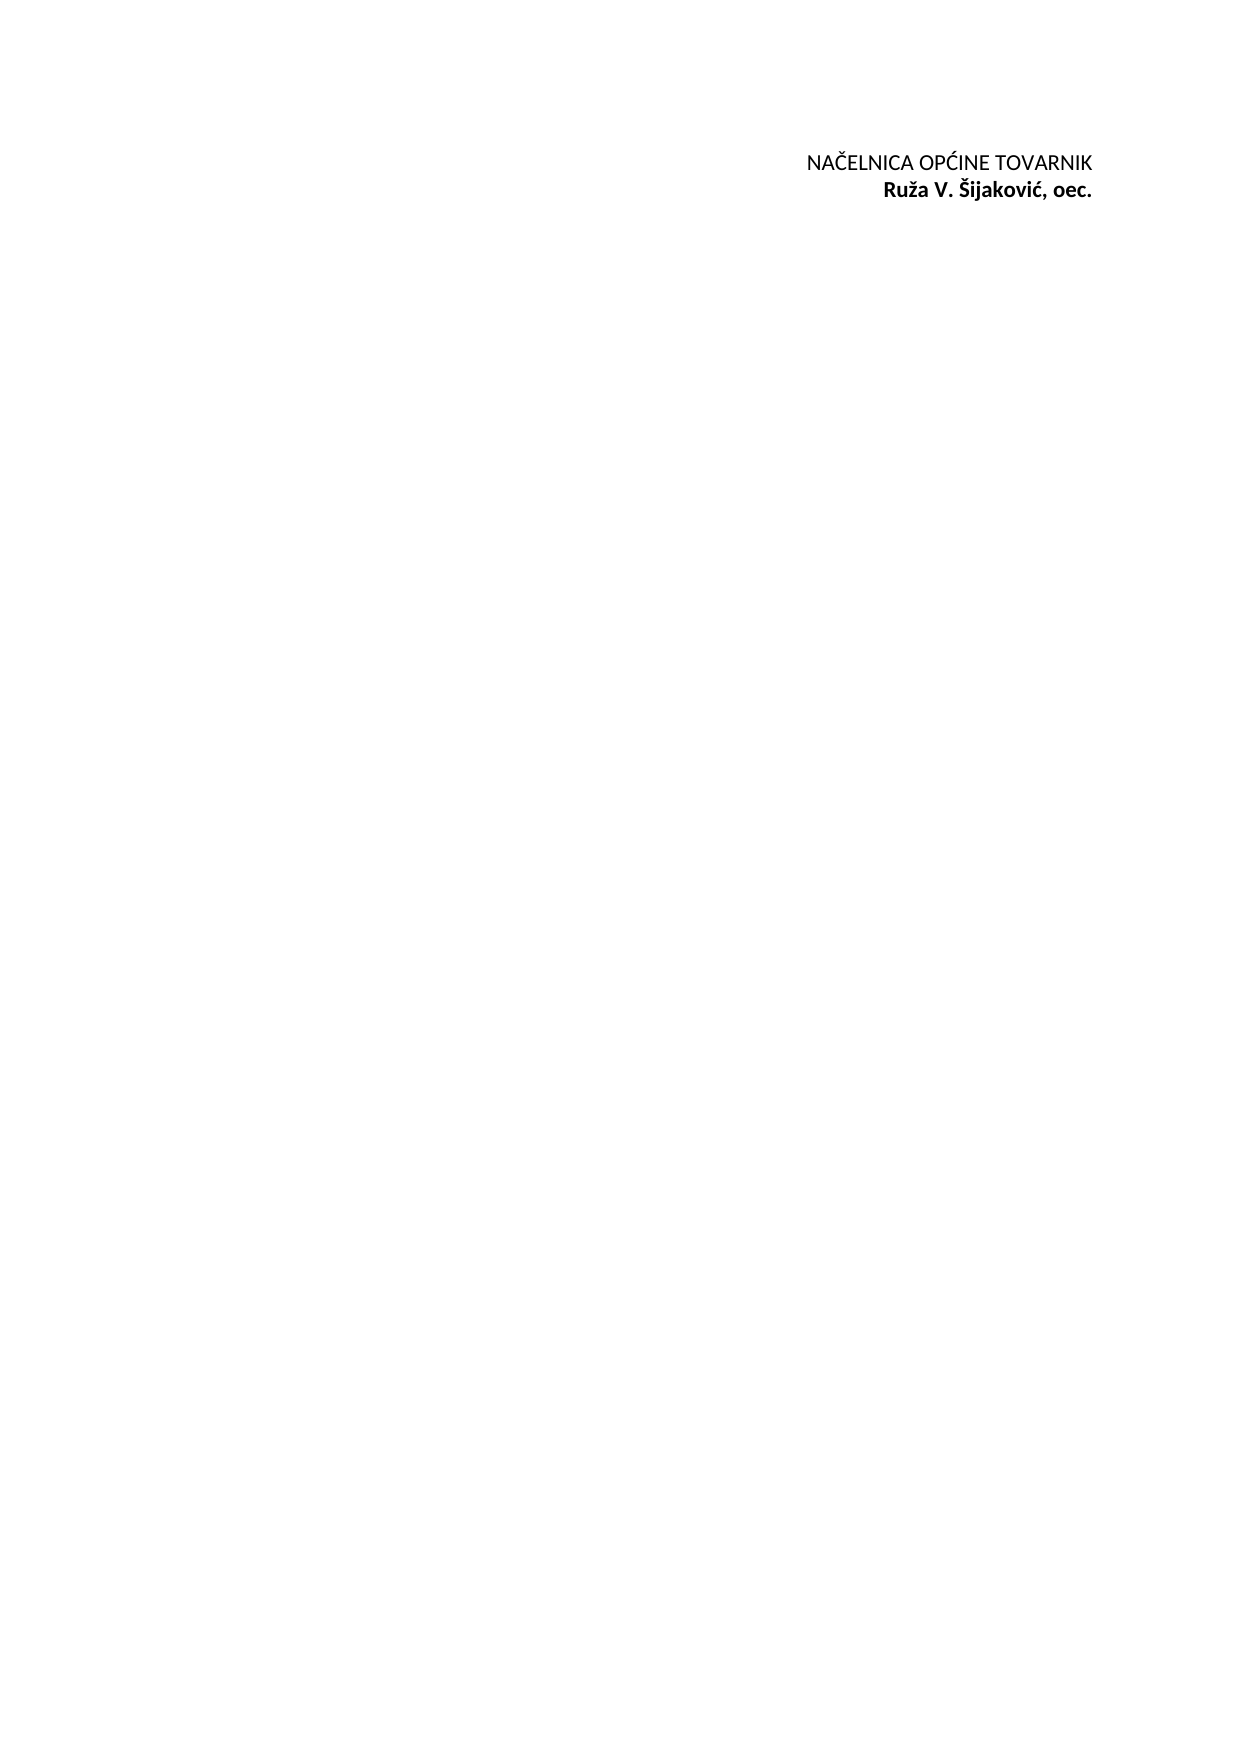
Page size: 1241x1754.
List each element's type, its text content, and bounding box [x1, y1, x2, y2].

text NAČELNICA OPĆINE TOVARNIK [148, 148, 1093, 176]
text Ruža V. Šijaković, oec. [148, 176, 1093, 204]
